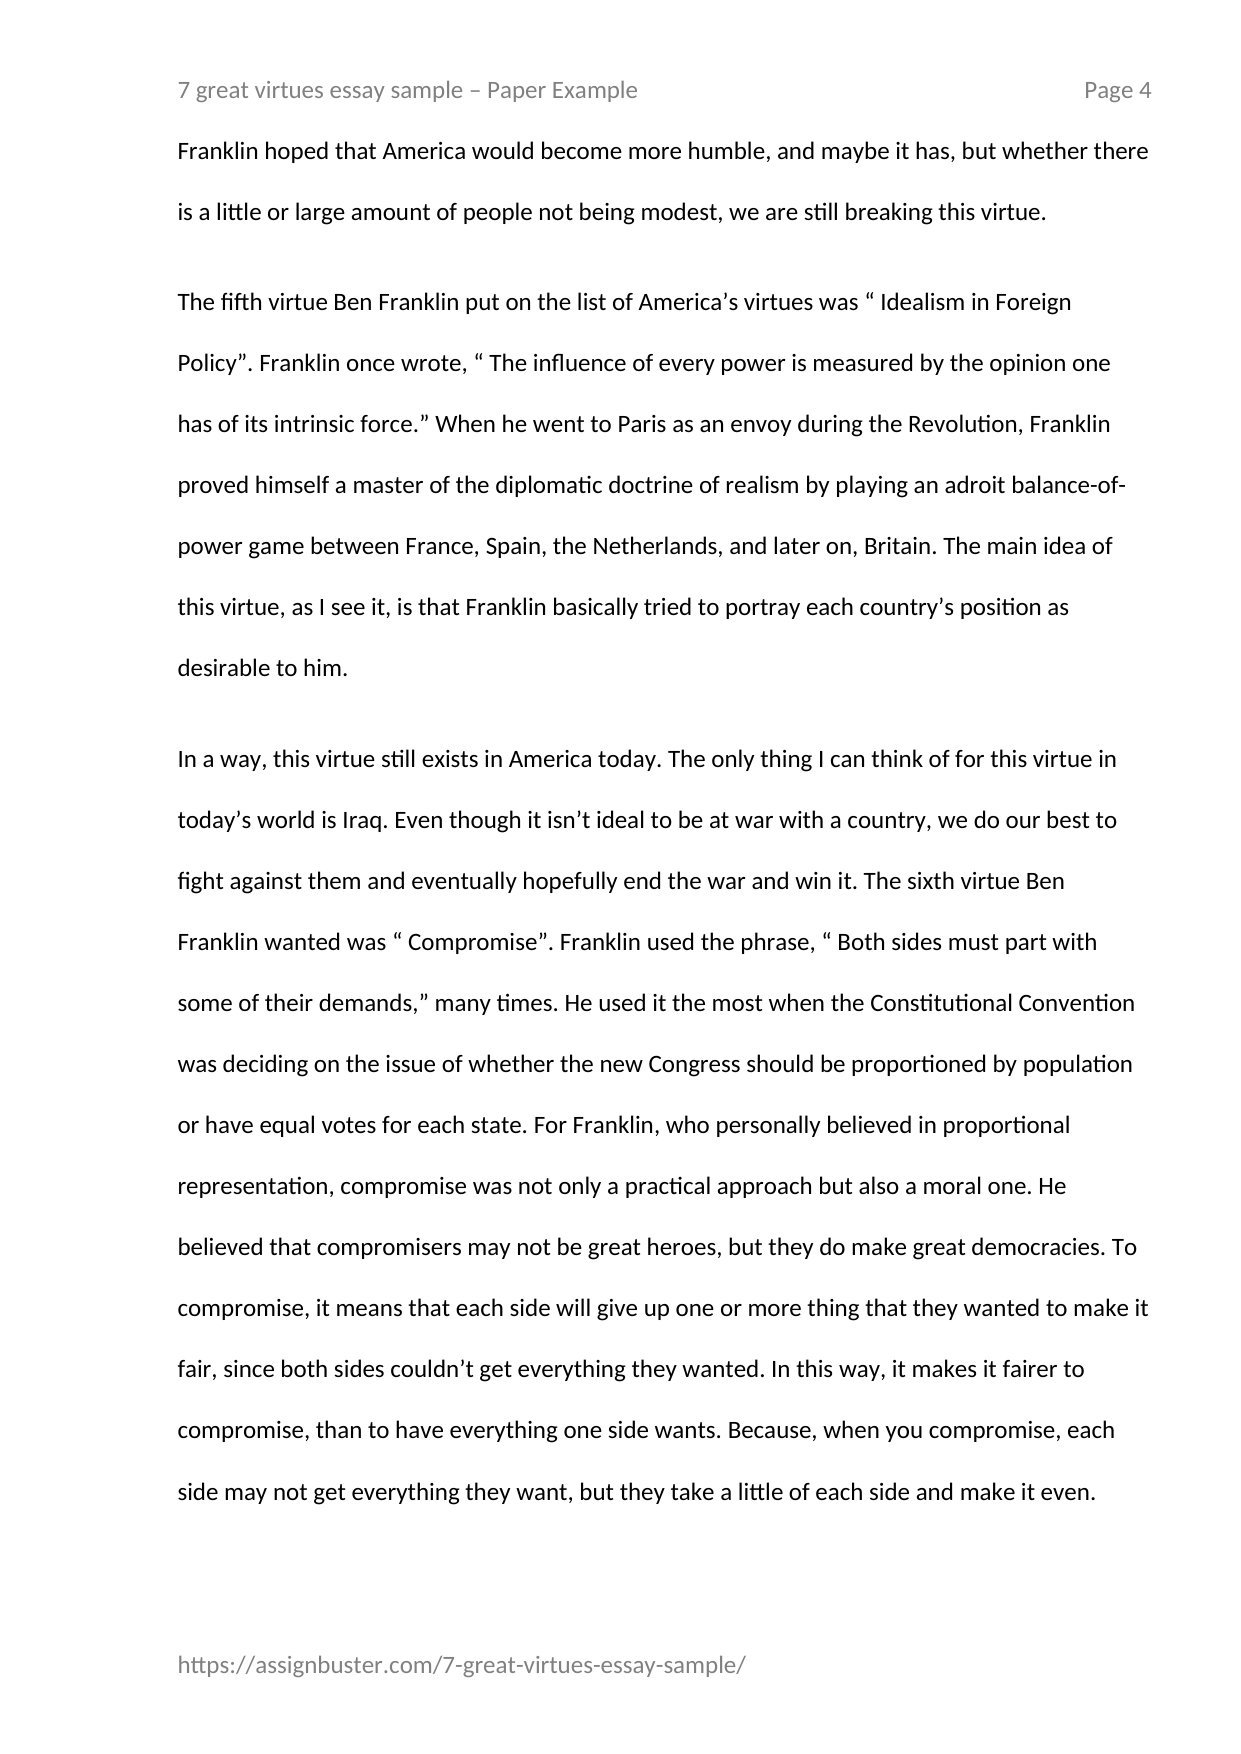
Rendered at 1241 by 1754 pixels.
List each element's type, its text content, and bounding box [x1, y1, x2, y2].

text In a way, this virtue still exists in America today. The only thing I can think of for this virtue in today’s world is Iraq. Even though it isn’t ideal to be at war with a country, we do our best to fight against them and eventually hopefully end the war and win it. The sixth virtue Ben Franklin wanted was “ Compromise”. Franklin used the phrase, “ Both sides must part with some of their demands,” many times. He used it the most when the Constitutional Convention was deciding on the issue of whether the new Congress should be proportioned by population or have equal votes for each state. For Franklin, who personally believed in proportional representation, compromise was not only a practical approach but also a moral one. He believed that compromisers may not be great heroes, but they do make great democracies. To compromise, it means that each side will give up one or more thing that they wanted to make it fair, since both sides couldn’t get everything they wanted. In this way, it makes it fairer to compromise, than to have everything one side wants. Because, when you compromise, each side may not get everything they want, but they take a little of each side and make it even. [177, 743, 1152, 1506]
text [177, 135, 1152, 226]
text The fifth virtue Ben Franklin put on the list of America’s virtues was “ Idealism in Foreign Policy”. Franklin once wrote, “ The influence of every power is measured by the opinion one has of its intrinsic force.” When he went to Paris as an envoy during the Revolution, Franklin proved himself a master of the diplomatic doctrine of realism by playing an adroit balance-of-power game between France, Spain, the Netherlands, and later on, Britain. The main idea of this virtue, as I see it, is that Franklin basically tried to portray each country’s position as desirable to him. [177, 286, 1152, 683]
